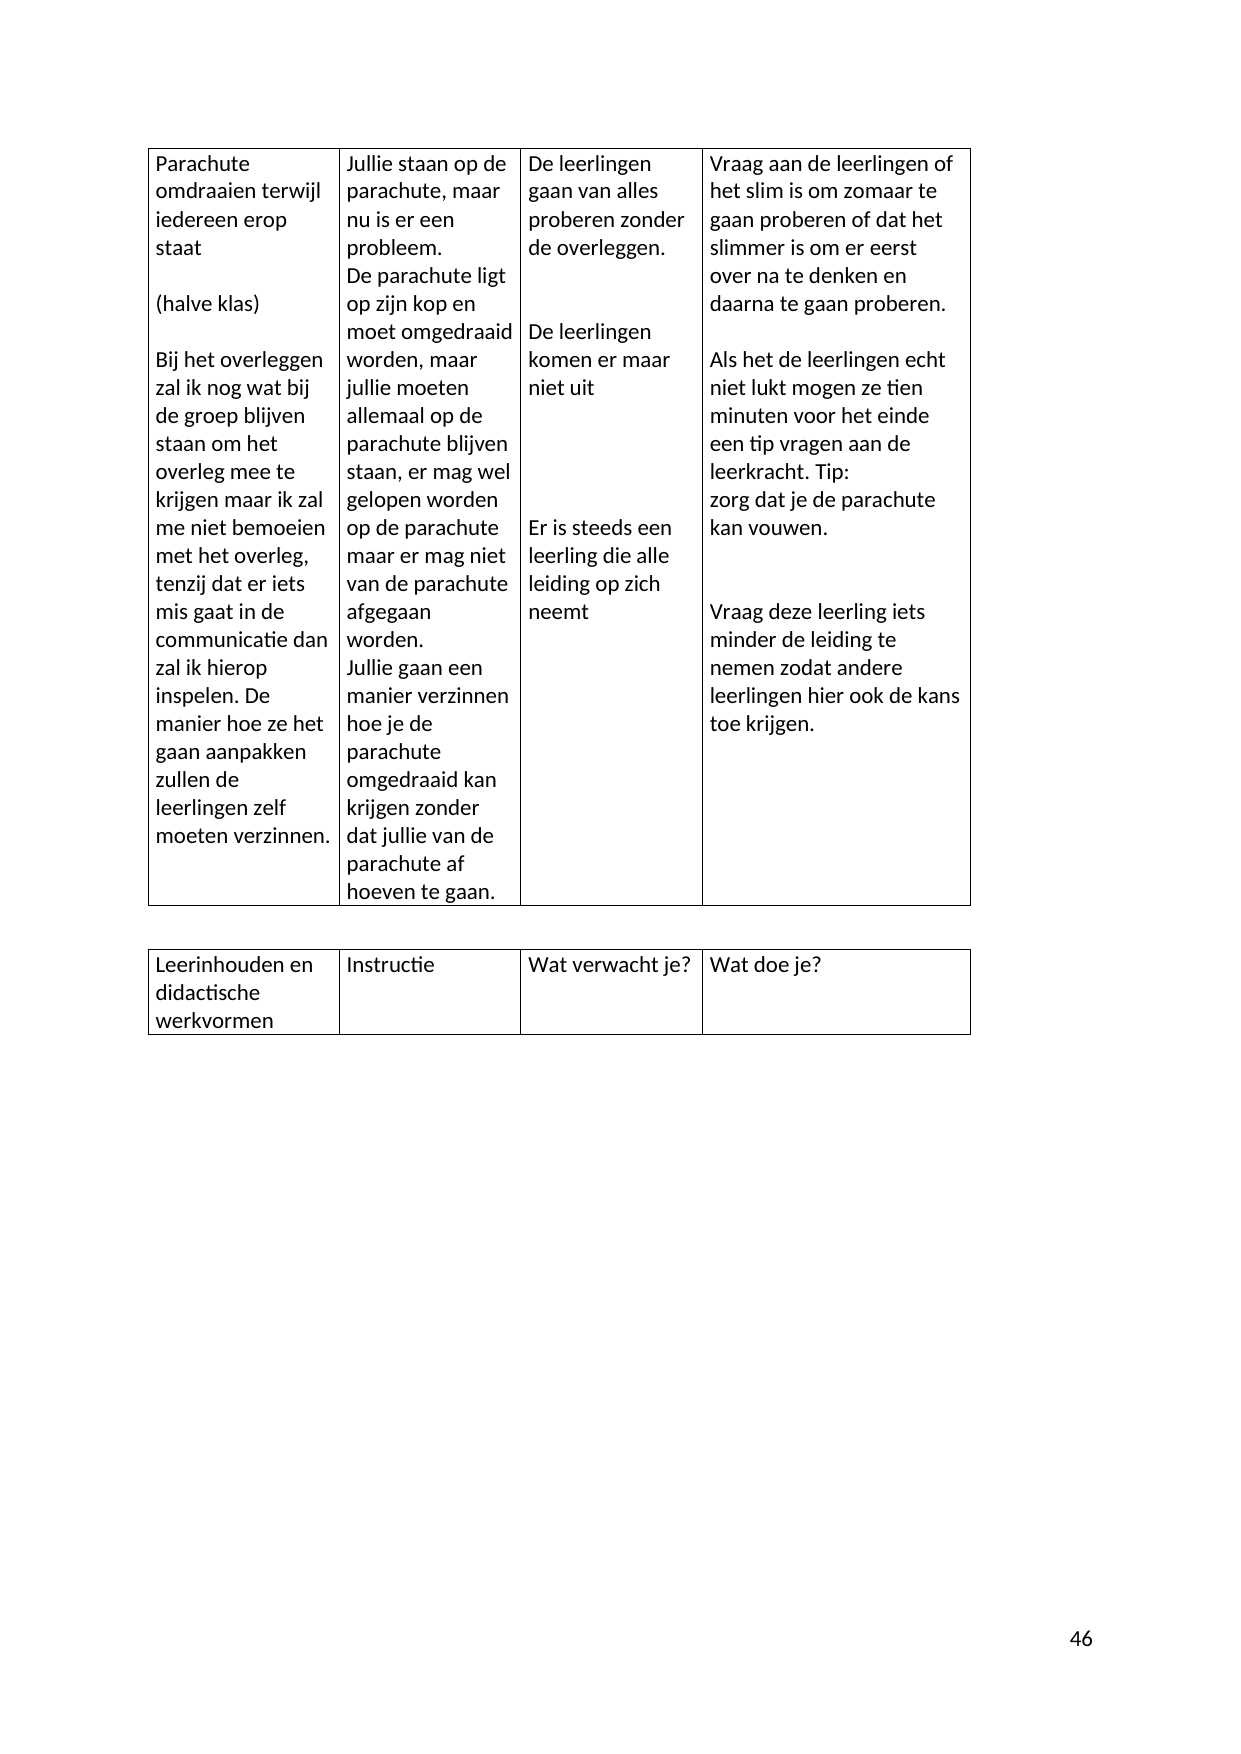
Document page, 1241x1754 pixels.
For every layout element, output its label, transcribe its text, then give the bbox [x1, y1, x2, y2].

table_header Leerinhouden en didactische werkvormen [149, 950, 339, 1034]
table_cell Jullie staan op de parachute, maar nu is er een probleem. De parachute ligt op zijn kop en moet omgedraaid worden, maar jullie moeten allemaal op de parachute blijven staan, er mag wel gelopen worden op de parachute maar er mag niet van de parachute afgegaan worden. Jullie gaan een manier verzinnen hoe je de parachute omgedraaid kan krijgen zonder dat jullie van de parachute af hoeven te gaan. [340, 149, 520, 905]
table_cell De leerlingen gaan van alles proberen zonder de overleggen. De leerlingen komen er maar niet uit Er is steeds een leerling die alle leiding op zich neemt [521, 149, 702, 905]
table_header Wat verwacht je? [521, 950, 702, 1034]
table_cell Vraag aan de leerlingen of het slim is om zomaar te gaan proberen of dat het slimmer is om er eerst over na te denken en daarna te gaan proberen. Als het de leerlingen echt niet lukt mogen ze tien minuten voor het einde een tip vragen aan de leerkracht. Tip: zorg dat je de parachute kan vouwen. Vraag deze leerling iets minder de leiding te nemen zodat andere leerlingen hier ook de kans toe krijgen. [703, 149, 970, 905]
table_cell Parachute omdraaien terwijl iedereen erop staat (halve klas) Bij het overleggen zal ik nog wat bij de groep blijven staan om het overleg mee te krijgen maar ik zal me niet bemoeien met het overleg, tenzij dat er iets mis gaat in de communicatie dan zal ik hierop inspelen. De manier hoe ze het gaan aanpakken zullen de leerlingen zelf moeten verzinnen. [149, 149, 339, 905]
table_header Instructie [340, 950, 520, 1034]
table_header Wat doe je? [703, 950, 970, 1034]
